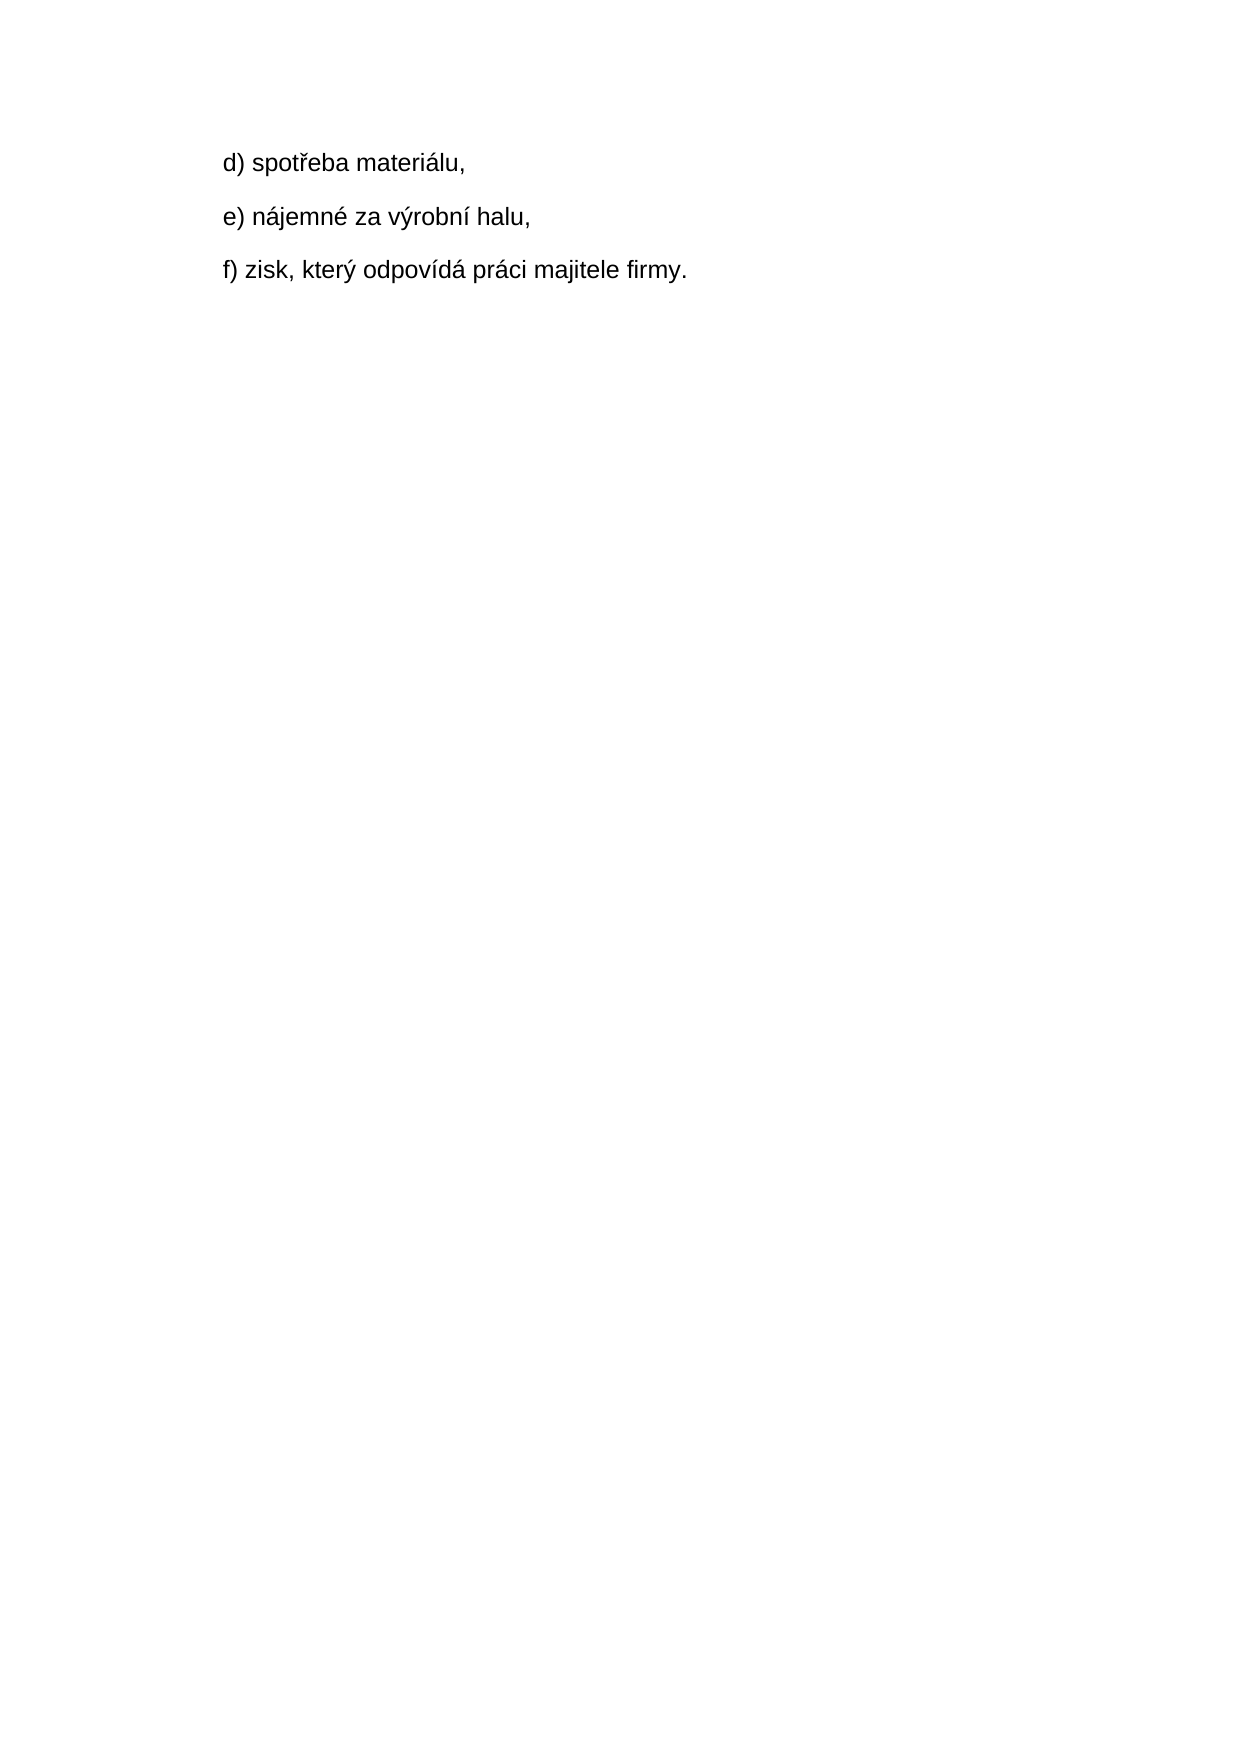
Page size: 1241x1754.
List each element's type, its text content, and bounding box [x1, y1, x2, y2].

text e) nájemné za výrobní halu, [223, 201, 1093, 230]
text f) zisk, který odpovídá práci majitele firmy. [223, 255, 1093, 284]
text d) spotřeba materiálu, [223, 148, 1093, 176]
